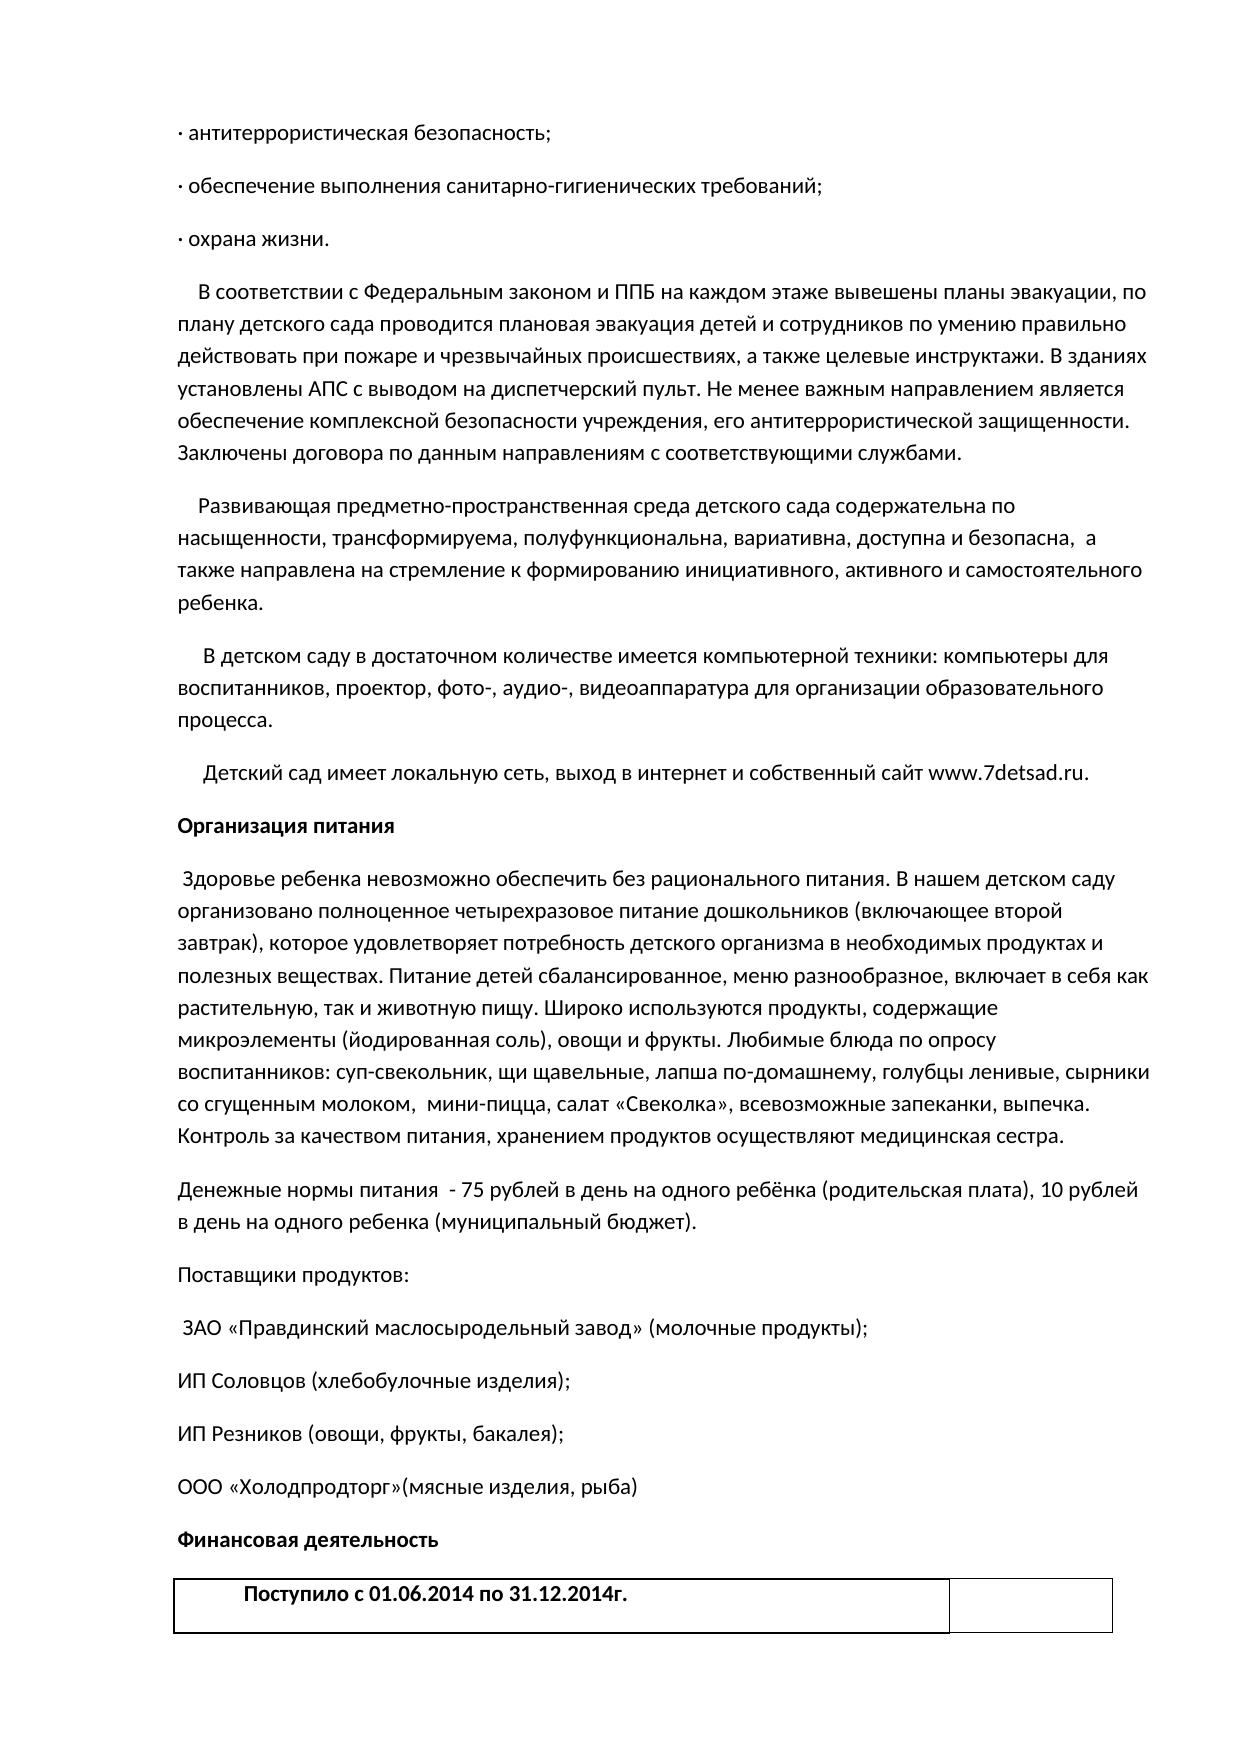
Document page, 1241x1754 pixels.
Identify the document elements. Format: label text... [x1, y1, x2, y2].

text · антитеррористическая безопасность; [177, 118, 1152, 146]
text Развивающая предметно-пространственная среда детского сада содержательна по насыщенности, трансформируема, полуфункциональна, вариативна, доступна и безопасна, а также направлена на стремление к формированию инициативного, активного и самостоятельного ребенка. [177, 491, 1152, 616]
text В соответствии с Федеральным законом и ППБ на каждом этаже вывешены планы эвакуации, по плану детского сада проводится плановая эвакуация детей и сотрудников по умению правильно действовать при пожаре и чрезвычайных происшествиях, а также целевые инструктажи. В зданиях установлены АПС с выводом на диспетчерский пульт. Не менее важным направлением является обеспечение комплексной безопасности учреждения, его антитеррористической защищенности. Заключены договора по данным направлениям с соответствующими службами. [177, 277, 1152, 466]
table_header [950, 1579, 1112, 1632]
text Поставщики продуктов: [177, 1260, 1152, 1288]
text Финансовая деятельность [177, 1525, 1152, 1553]
table_header [698, 1580, 949, 1632]
text Здоровье ребенка невозможно обеспечить без рационального питания. В нашем детском саду организовано полноценное четырехразовое питание дошкольников (включающее второй завтрак), которое удовлетворяет потребность детского организма в необходимых продуктах и полезных веществах. Питание детей сбалансированное, меню разнообразное, включает в себя как растительную, так и животную пищу. Широко используются продукты, содержащие микроэлементы (йодированная соль), овощи и фрукты. Любимые блюда по опросу воспитанников: суп-свекольник, щи щавельные, лапша по-домашнему, голубцы ленивые, сырники со сгущенным молоком, мини-пицца, салат «Свеколка», всевозможные запеканки, выпечка. Контроль за качеством питания, хранением продуктов осуществляют медицинская сестра. [177, 864, 1152, 1150]
text Детский сад имеет локальную сеть, выход в интернет и собственный сайт www.7detsad.ru. [177, 758, 1152, 786]
text ИП Резников (овощи, фрукты, бакалея); [177, 1419, 1152, 1447]
text · охрана жизни. [177, 224, 1152, 252]
text · обеспечение выполнения санитарно-гигиенических требований; [177, 171, 1152, 199]
text В детском саду в достаточном количестве имеется компьютерной техники: компьютеры для воспитанников, проектор, фото-, аудио-, видеоаппаратура для организации образовательного процесса. [177, 641, 1152, 733]
text ЗАО «Правдинский маслосыродельный завод» (молочные продукты); [177, 1313, 1152, 1341]
text ООО «Холодпродторг»(мясные изделия, рыба) [177, 1472, 1152, 1500]
text ИП Соловцов (хлебобулочные изделия); [177, 1366, 1152, 1394]
table_header Поступило с 01.06.2014 по 31.12.2014г. [175, 1580, 698, 1632]
text Денежные нормы питания - 75 рублей в день на одного ребёнка (родительская плата), 10 рублей в день на одного ребенка (муниципальный бюджет). [177, 1175, 1152, 1235]
text Организация питания [177, 811, 1152, 839]
